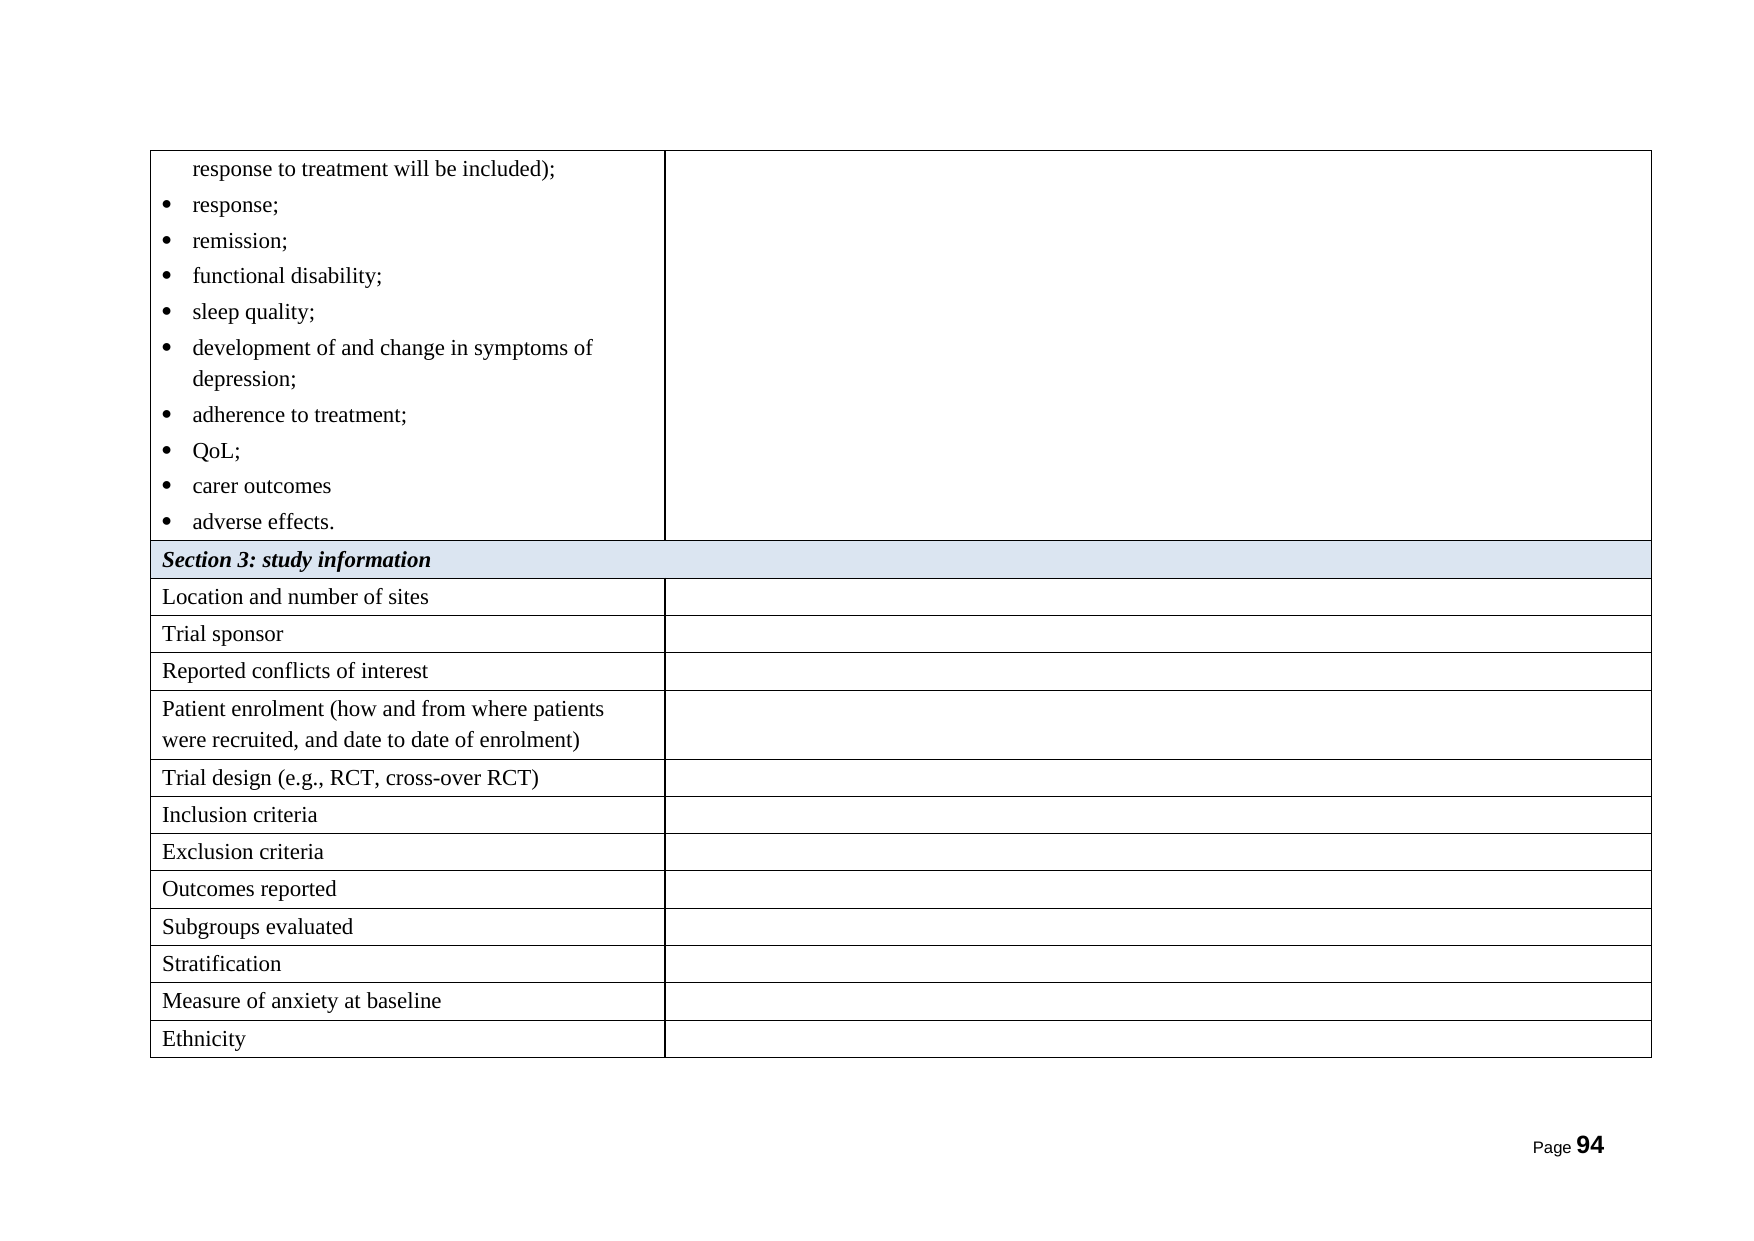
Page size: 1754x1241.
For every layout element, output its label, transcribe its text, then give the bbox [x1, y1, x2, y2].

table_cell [151, 151, 664, 540]
table_cell [666, 579, 1651, 615]
table_cell Outcomes reported [151, 871, 664, 908]
table_cell [666, 151, 1651, 540]
table_cell [666, 983, 1651, 1019]
table_cell Location and number of sites [151, 579, 664, 615]
table_cell [666, 760, 1651, 796]
table_cell Inclusion criteria [151, 797, 664, 833]
table_cell [666, 909, 1651, 945]
table_cell Stratification [151, 946, 664, 982]
table_cell [666, 1021, 1651, 1057]
table_cell Section 3: study information [151, 541, 1651, 578]
table_cell Ethnicity [151, 1021, 664, 1057]
table_cell [666, 653, 1651, 689]
table_cell [666, 871, 1651, 908]
table_cell Reported conflicts of interest [151, 653, 664, 689]
table_cell [666, 834, 1651, 870]
table_cell [666, 797, 1651, 833]
table_cell Subgroups evaluated [151, 909, 664, 945]
table_cell Trial design (e.g., RCT, cross-over RCT) [151, 760, 664, 796]
table_cell [666, 946, 1651, 982]
table_cell Exclusion criteria [151, 834, 664, 870]
table_cell Patient enrolment (how and from where patients were recruited, and date to date of enrolment) [151, 691, 664, 758]
table_cell Measure of anxiety at baseline [151, 983, 664, 1019]
table_cell Trial sponsor [151, 616, 664, 652]
table_cell [666, 616, 1651, 652]
table_cell [666, 691, 1651, 758]
